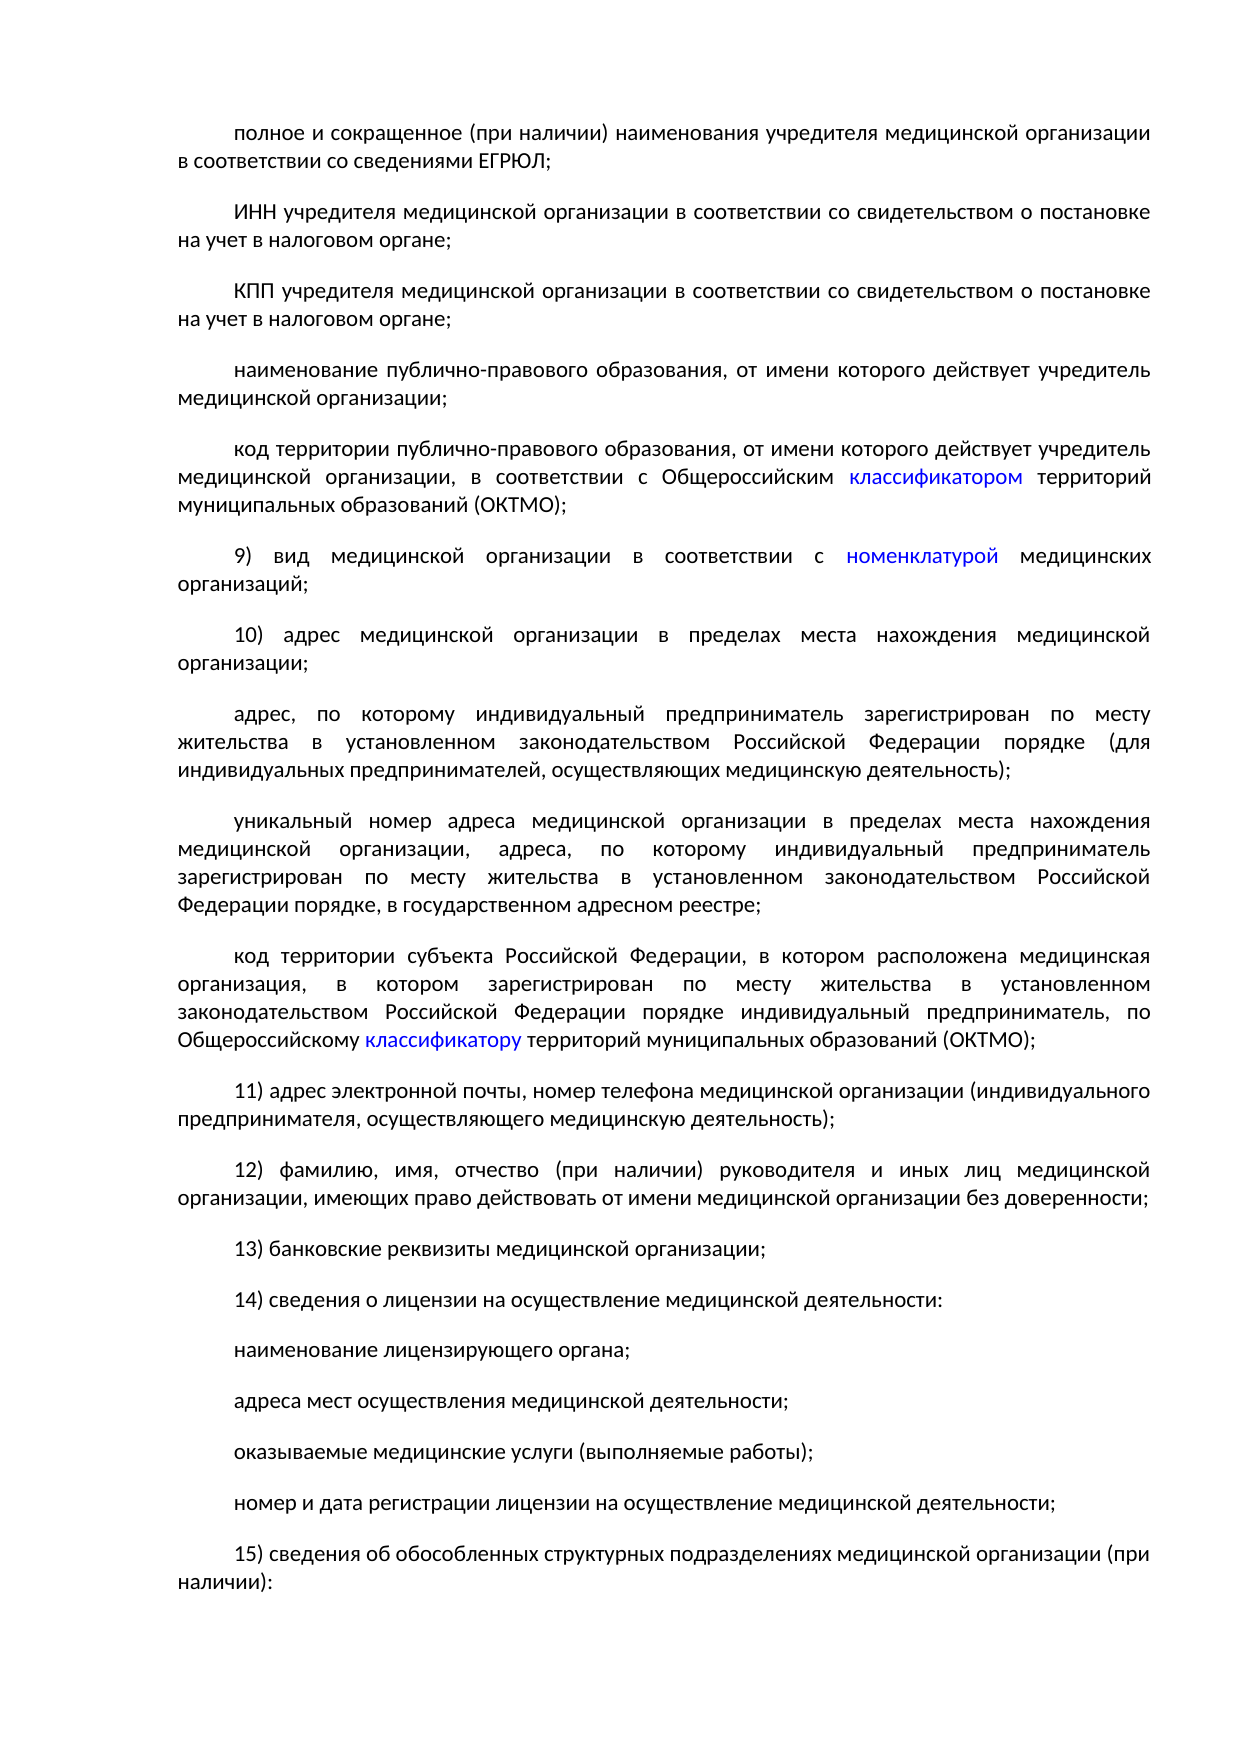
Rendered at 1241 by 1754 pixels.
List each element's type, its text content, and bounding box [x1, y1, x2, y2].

text 14) сведения о лицензии на осуществление медицинской деятельности: [177, 1285, 1152, 1313]
text наименование лицензирующего органа; [177, 1336, 1152, 1364]
text адреса мест осуществления медицинской деятельности; [177, 1387, 1152, 1414]
text наименование публично-правового образования, от имени которого действует учредитель медицинской организации; [177, 355, 1152, 411]
text адрес, по которому индивидуальный предприниматель зарегистрирован по месту жительства в установленном законодательством Российской Федерации порядке (для индивидуальных предпринимателей, осуществляющих медицинскую деятельность); [177, 699, 1152, 783]
text код территории субъекта Российской Федерации, в котором расположена медицинская организация, в котором зарегистрирован по месту жительства в установленном законодательством Российской Федерации порядке индивидуальный предприниматель, по Общероссийскому классификатору территорий муниципальных образований (ОКТМО); [177, 941, 1152, 1053]
text 13) банковские реквизиты медицинской организации; [177, 1234, 1152, 1262]
text код территории публично-правового образования, от имени которого действует учредитель медицинской организации, в соответствии с Общероссийским классификатором территорий муниципальных образований (ОКТМО); [177, 434, 1152, 518]
text номер и дата регистрации лицензии на осуществление медицинской деятельности; [177, 1488, 1152, 1516]
text уникальный номер адреса медицинской организации в пределах места нахождения медицинской организации, адреса, по которому индивидуальный предприниматель зарегистрирован по месту жительства в установленном законодательством Российской Федерации порядке, в государственном адресном реестре; [177, 806, 1152, 918]
text полное и сокращенное (при наличии) наименования учредителя медицинской организации в соответствии со сведениями ЕГРЮЛ; [177, 118, 1152, 174]
text 11) адрес электронной почты, номер телефона медицинской организации (индивидуального предпринимателя, осуществляющего медицинскую деятельность); [177, 1076, 1152, 1132]
text 15) сведения об обособленных структурных подразделениях медицинской организации (при наличии): [177, 1539, 1152, 1595]
text ИНН учредителя медицинской организации в соответствии со свидетельством о постановке на учет в налоговом органе; [177, 197, 1152, 253]
text оказываемые медицинские услуги (выполняемые работы); [177, 1437, 1152, 1466]
text КПП учредителя медицинской организации в соответствии со свидетельством о постановке на учет в налоговом органе; [177, 276, 1152, 332]
text 10) адрес медицинской организации в пределах места нахождения медицинской организации; [177, 620, 1152, 676]
text 12) фамилию, имя, отчество (при наличии) руководителя и иных лиц медицинской организации, имеющих право действовать от имени медицинской организации без доверенности; [177, 1155, 1152, 1211]
text 9) вид медицинской организации в соответствии с номенклатурой медицинских организаций; [177, 541, 1152, 597]
